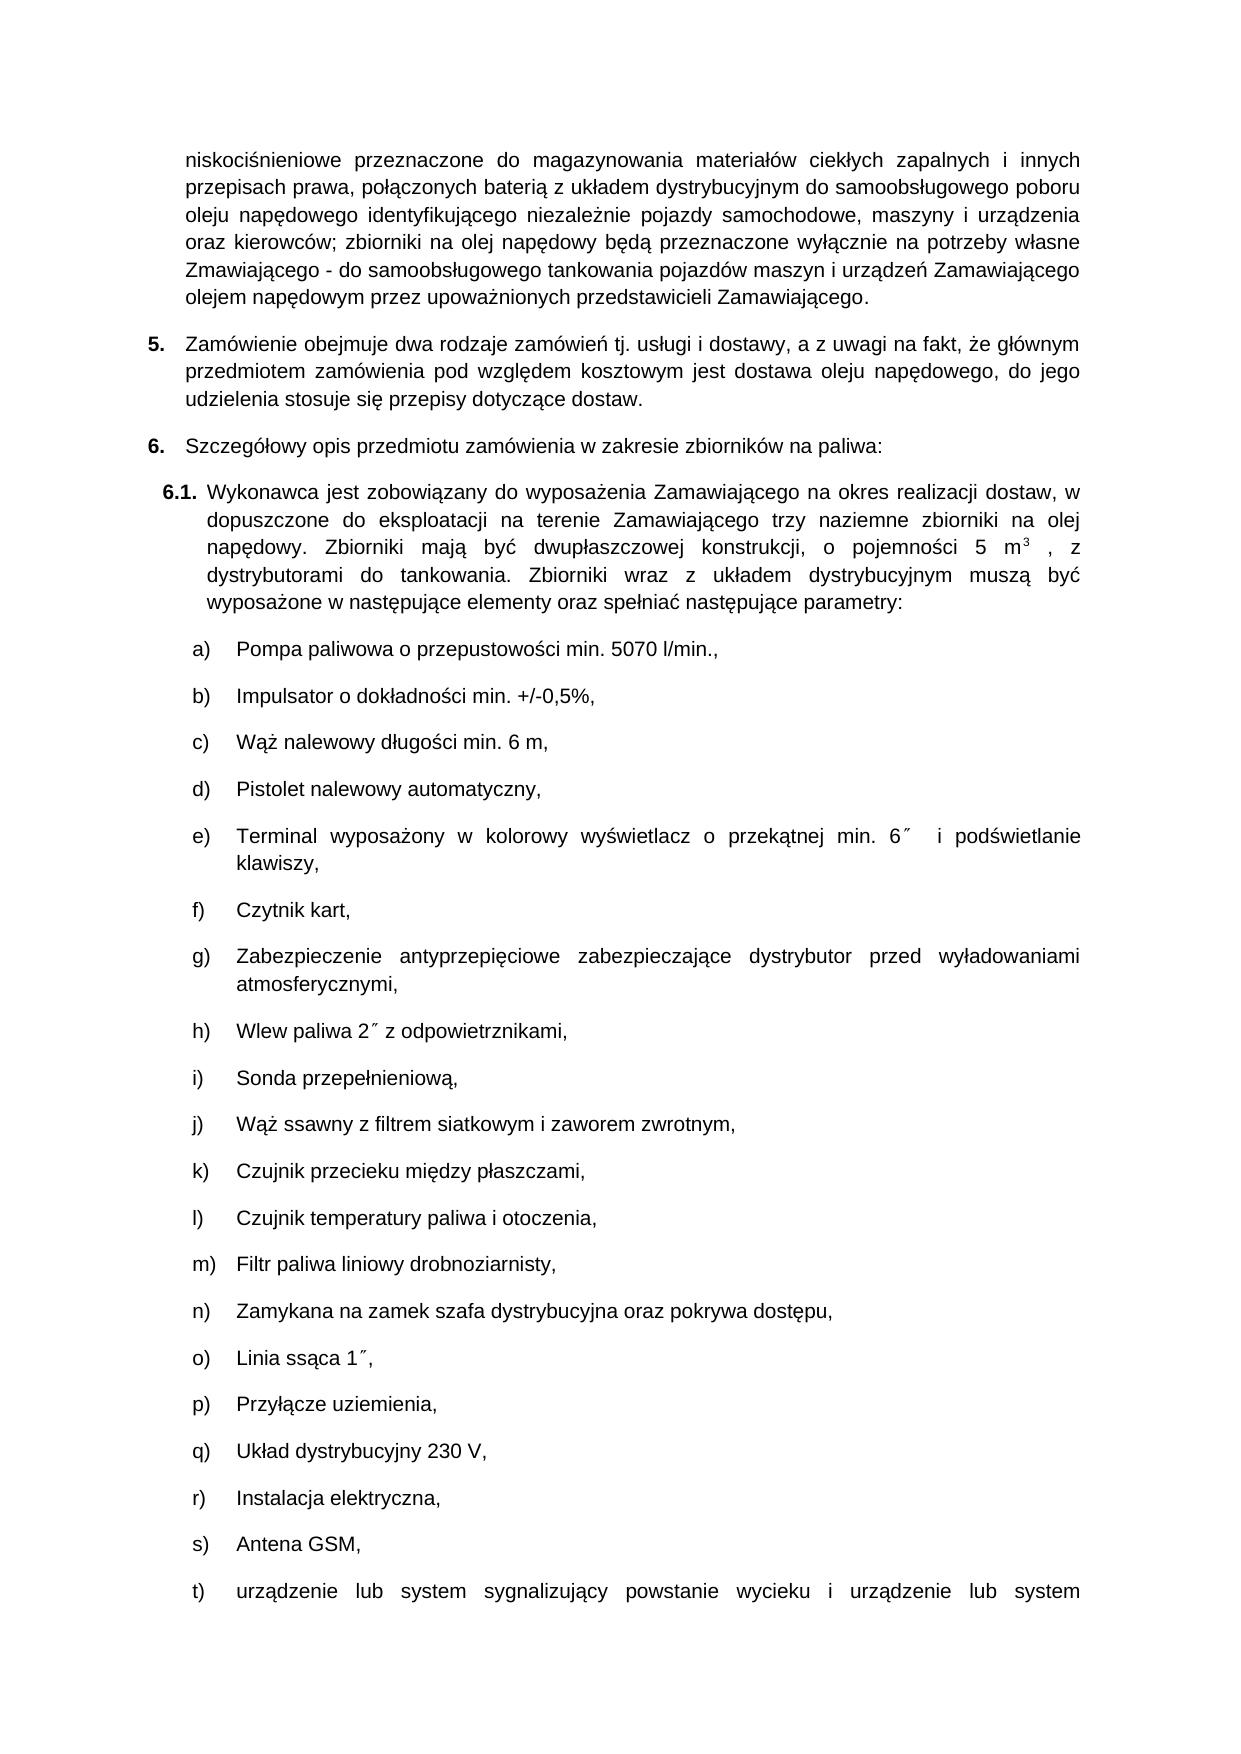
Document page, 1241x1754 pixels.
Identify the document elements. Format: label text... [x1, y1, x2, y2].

list Czujnik temperatury paliwa i otoczenia, [192, 1205, 1081, 1229]
list Filtr paliwa liniowy drobnoziarnisty, [192, 1252, 1081, 1276]
list Czujnik przecieku między płaszczami, [192, 1159, 1081, 1183]
list Impulsator o dokładności min. +/-0,5%, [192, 683, 1081, 707]
list Linia ssąca 1, [192, 1345, 1081, 1369]
list Wlew paliwa 2 z odpowietrznikami, [192, 1018, 1081, 1043]
list Zamykana na zamek szafa dystrybucyjna oraz pokrywa dostępu, [192, 1299, 1081, 1323]
list Szczegółowy opis przedmiotu zamówienia w zakresie zbiorników na paliwa: [148, 433, 1081, 457]
list Terminal wyposażony w kolorowy wyświetlacz o przekątnej min. 6 i podświetlanie klawiszy, [192, 823, 1081, 875]
list Przyłącze uziemienia, [192, 1392, 1081, 1416]
list Pompa paliwowa o przepustowości min. 5070 l/min., [192, 637, 1081, 661]
list Wąż ssawny z filtrem siatkowym i zaworem zwrotnym, [192, 1112, 1081, 1136]
list Układ dystrybucyjny 230 V, [192, 1439, 1081, 1463]
list Instalacja elektryczna, [192, 1485, 1081, 1509]
list Wykonawca jest zobowiązany do wyposażenia Zamawiającego na okres realizacji dostaw, w dopuszczone do eksploatacji na terenie Zamawiającego trzy naziemne zbiorniki na olej napędowy. Zbiorniki mają być dwupłaszczowej konstrukcji, o pojemności 5 m3 , z dystrybutorami do tankowania. Zbiorniki wraz z układem dystrybucyjnym muszą być wyposażone w następujące elementy oraz spełniać następujące parametry: [162, 480, 1081, 614]
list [192, 1579, 1081, 1603]
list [148, 148, 1081, 309]
list Czytnik kart, [192, 898, 1081, 922]
list Pistolet nalewowy automatyczny, [192, 777, 1081, 801]
list Zamówienie obejmuje dwa rodzaje zamówień tj. usługi i dostawy, a z uwagi na fakt, że głównym przedmiotem zamówienia pod względem kosztowym jest dostawa oleju napędowego, do jego udzielenia stosuje się przepisy dotyczące dostaw. [148, 332, 1081, 411]
list Antena GSM, [192, 1532, 1081, 1556]
list Wąż nalewowy długości min. 6 m, [192, 730, 1081, 754]
list Sonda przepełnieniową, [192, 1065, 1081, 1089]
list Zabezpieczenie antyprzepięciowe zabezpieczające dystrybutor przed wyładowaniami atmosferycznymi, [192, 944, 1081, 996]
